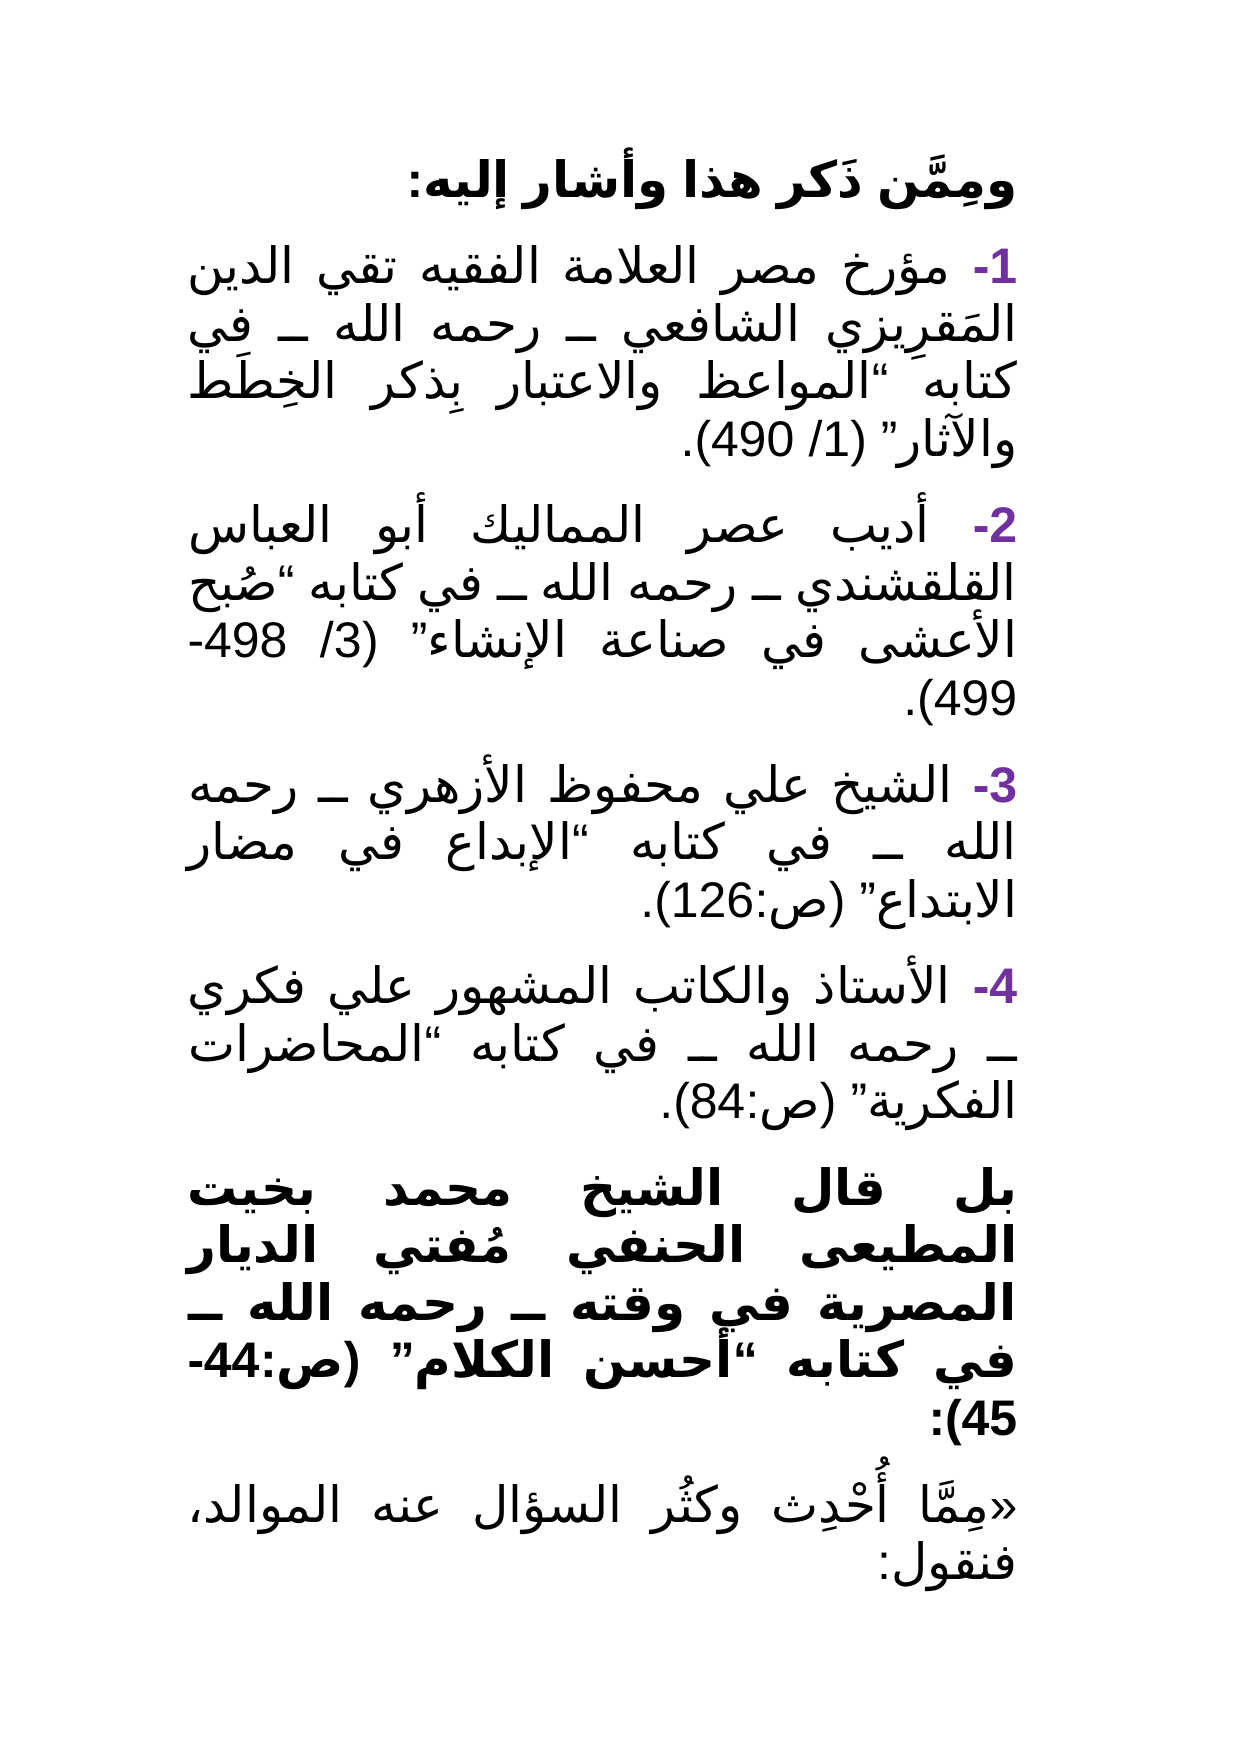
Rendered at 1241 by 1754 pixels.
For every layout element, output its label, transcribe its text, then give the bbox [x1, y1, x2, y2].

text 4- الأستاذ والكاتب المشهور علي فكري ــ رحمه الله ــ في كتابه “المحاضرات الفكرية” (ص:84). [187, 957, 1017, 1129]
text بل قال الشيخ محمد بخيت المطيعى الحنفي مُفتي الديار المصرية في وقته ــ رحمه الله ــ في كتابه “أحسن الكلام” (ص:44-45): [187, 1158, 1017, 1446]
text ومِمَّن ذَكر هذا وأشار إليه: [187, 150, 1017, 207]
text «مِمَّا أُحْدِث وكثُر السؤال عنه الموالد، فنقول: [187, 1475, 1017, 1590]
text 2- أديب عصر المماليك أبو العباس القلقشندي ــ رحمه الله ــ في كتابه “صُبح الأعشى في صناعة الإنشاء” (3/ 498-499). [187, 496, 1017, 726]
text 3- الشيخ علي محفوظ الأزهري ــ رحمه الله ــ في كتابه “الإبداع في مضار الابتداع” (ص:126). [187, 755, 1017, 927]
text 1- مؤرخ مصر العلامة الفقيه تقي الدين المَقرِيزي الشافعي ــ رحمه الله ــ في كتابه “المواعظ والاعتبار بِذكر الخِطَط والآثار” (1/ 490). [187, 237, 1017, 467]
